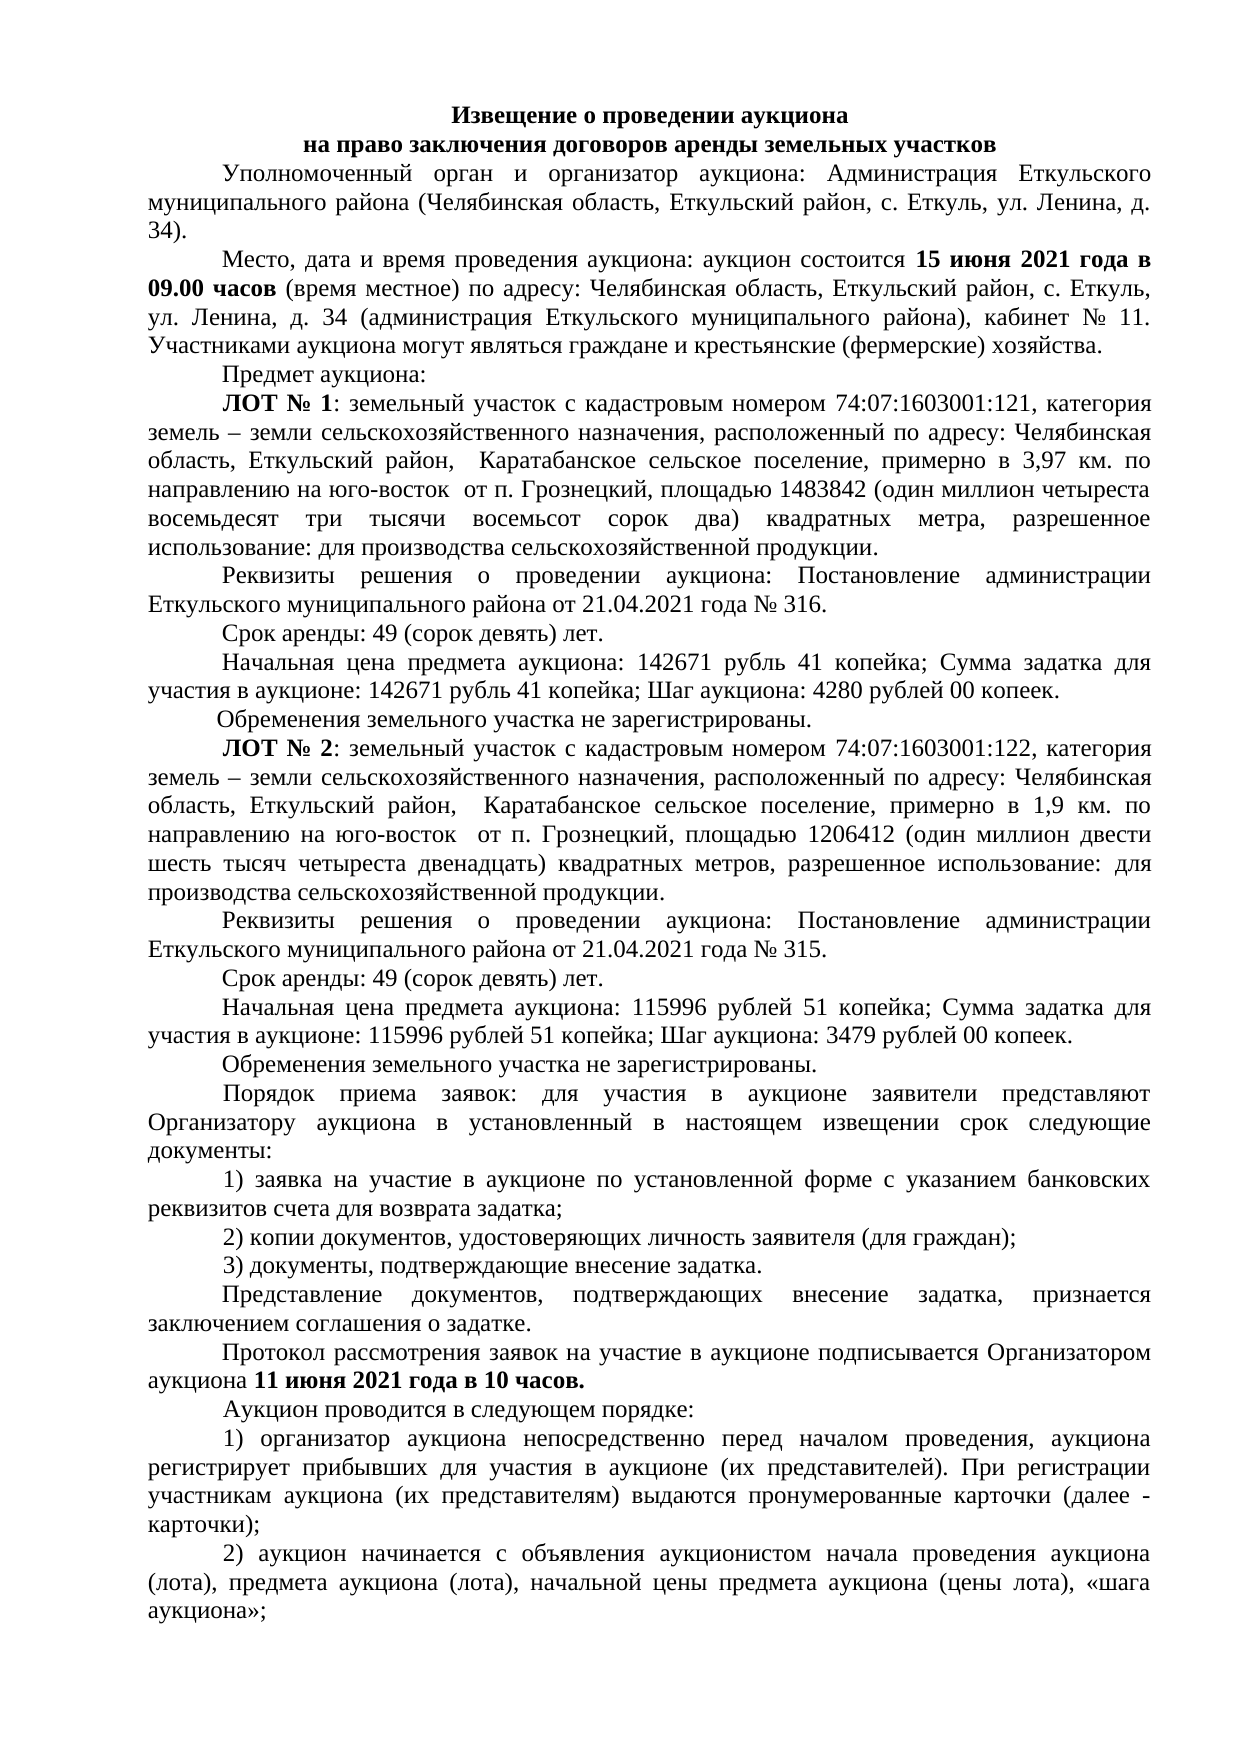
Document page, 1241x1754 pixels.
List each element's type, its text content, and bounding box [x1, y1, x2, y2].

text Срок аренды: 49 (сорок девять) лет. [148, 618, 1152, 647]
text на право заключения договоров аренды земельных участков [148, 129, 1152, 158]
text ЛОТ № 1: земельный участок с кадастровым номером 74:07:1603001:121, категория земель – земли сельскохозяйственного назначения, расположенный по адресу: Челябинская область, Еткульский район, Каратабанское сельское поселение, примерно в 3,97 км. по направлению на юго-восток от п. Грознецкий, площадью 1483842 (один миллион четыреста восемьдесят три тысячи восемьсот сорок два) квадратных метра, разрешенное использование: для производства сельскохозяйственной продукции. [148, 388, 1152, 560]
text ЛОТ № 2: земельный участок с кадастровым номером 74:07:1603001:122, категория земель – земли сельскохозяйственного назначения, расположенный по адресу: Челябинская область, Еткульский район, Каратабанское сельское поселение, примерно в 1,9 км. по направлению на юго-восток от п. Грознецкий, площадью 1206412 (один миллион двести шесть тысяч четыреста двенадцать) квадратных метров, разрешенное использование: для производства сельскохозяйственной продукции. [148, 733, 1152, 905]
text 2) копии документов, удостоверяющих личность заявителя (для граждан); [148, 1222, 1152, 1250]
text 2) аукцион начинается с объявления аукционистом начала проведения аукциона (лота), предмета аукциона (лота), начальной цены предмета аукциона (цены лота), «шага аукциона»; [148, 1538, 1152, 1624]
text Извещение о проведении аукциона [148, 100, 1152, 129]
text Реквизиты решения о проведении аукциона: Постановление администрации Еткульского муниципального района от 21.04.2021 года № 315. [148, 905, 1152, 963]
list Начальная цена предмета аукциона: 142671 рубль 41 копейка; Сумма задатка для участия в аукционе: 142671 рубль 41 копейка; Шаг аукциона: 4280 рублей 00 копеек. [148, 647, 1152, 704]
text Место, дата и время проведения аукциона: аукцион состоится 15 июня 2021 года в 09.00 часов (время местное) по адресу: Челябинская область, Еткульский район, с. Еткуль, ул. Ленина, д. 34 (администрация Еткульского муниципального района), кабинет № 11. Участниками аукциона могут являться граждане и крестьянские (фермерские) хозяйства. [148, 244, 1152, 359]
text Предмет аукциона: [222, 359, 1152, 388]
list Начальная цена предмета аукциона: 115996 рублей 51 копейка; Сумма задатка для участия в аукционе: 115996 рублей 51 копейка; Шаг аукциона: 3479 рублей 00 копеек. [148, 992, 1152, 1049]
text Аукцион проводится в следующем порядке: [148, 1394, 1152, 1423]
text 1) заявка на участие в аукционе по установленной форме с указанием банковских реквизитов счета для возврата задатка; [148, 1164, 1152, 1222]
text 1) организатор аукциона непосредственно перед началом проведения, аукциона регистрирует прибывших для участия в аукционе (их представителей). При регистрации участникам аукциона (их представителям) выдаются пронумерованные карточки (далее - карточки); [148, 1423, 1152, 1538]
text Уполномоченный орган и организатор аукциона: Администрация Еткульского муниципального района (Челябинская область, Еткульский район, с. Еткуль, ул. Ленина, д. 34). [148, 158, 1152, 244]
text 3) документы, подтверждающие внесение задатка. [148, 1250, 1152, 1279]
text Срок аренды: 49 (сорок девять) лет. [148, 963, 1152, 992]
text Реквизиты решения о проведении аукциона: Постановление администрации Еткульского муниципального района от 21.04.2021 года № 316. [148, 560, 1152, 618]
text Порядок приема заявок: для участия в аукционе заявители представляют Организатору аукциона в установленный в настоящем извещении срок следующие документы: [148, 1078, 1152, 1164]
text Обременения земельного участка не зарегистрированы. [148, 1049, 1152, 1078]
text Протокол рассмотрения заявок на участие в аукционе подписывается Организатором аукциона 11 июня 2021 года в 10 часов. [148, 1337, 1152, 1394]
text Обременения земельного участка не зарегистрированы. [148, 704, 1152, 733]
text Представление документов, подтверждающих внесение задатка, признается заключением соглашения о задатке. [148, 1279, 1152, 1337]
